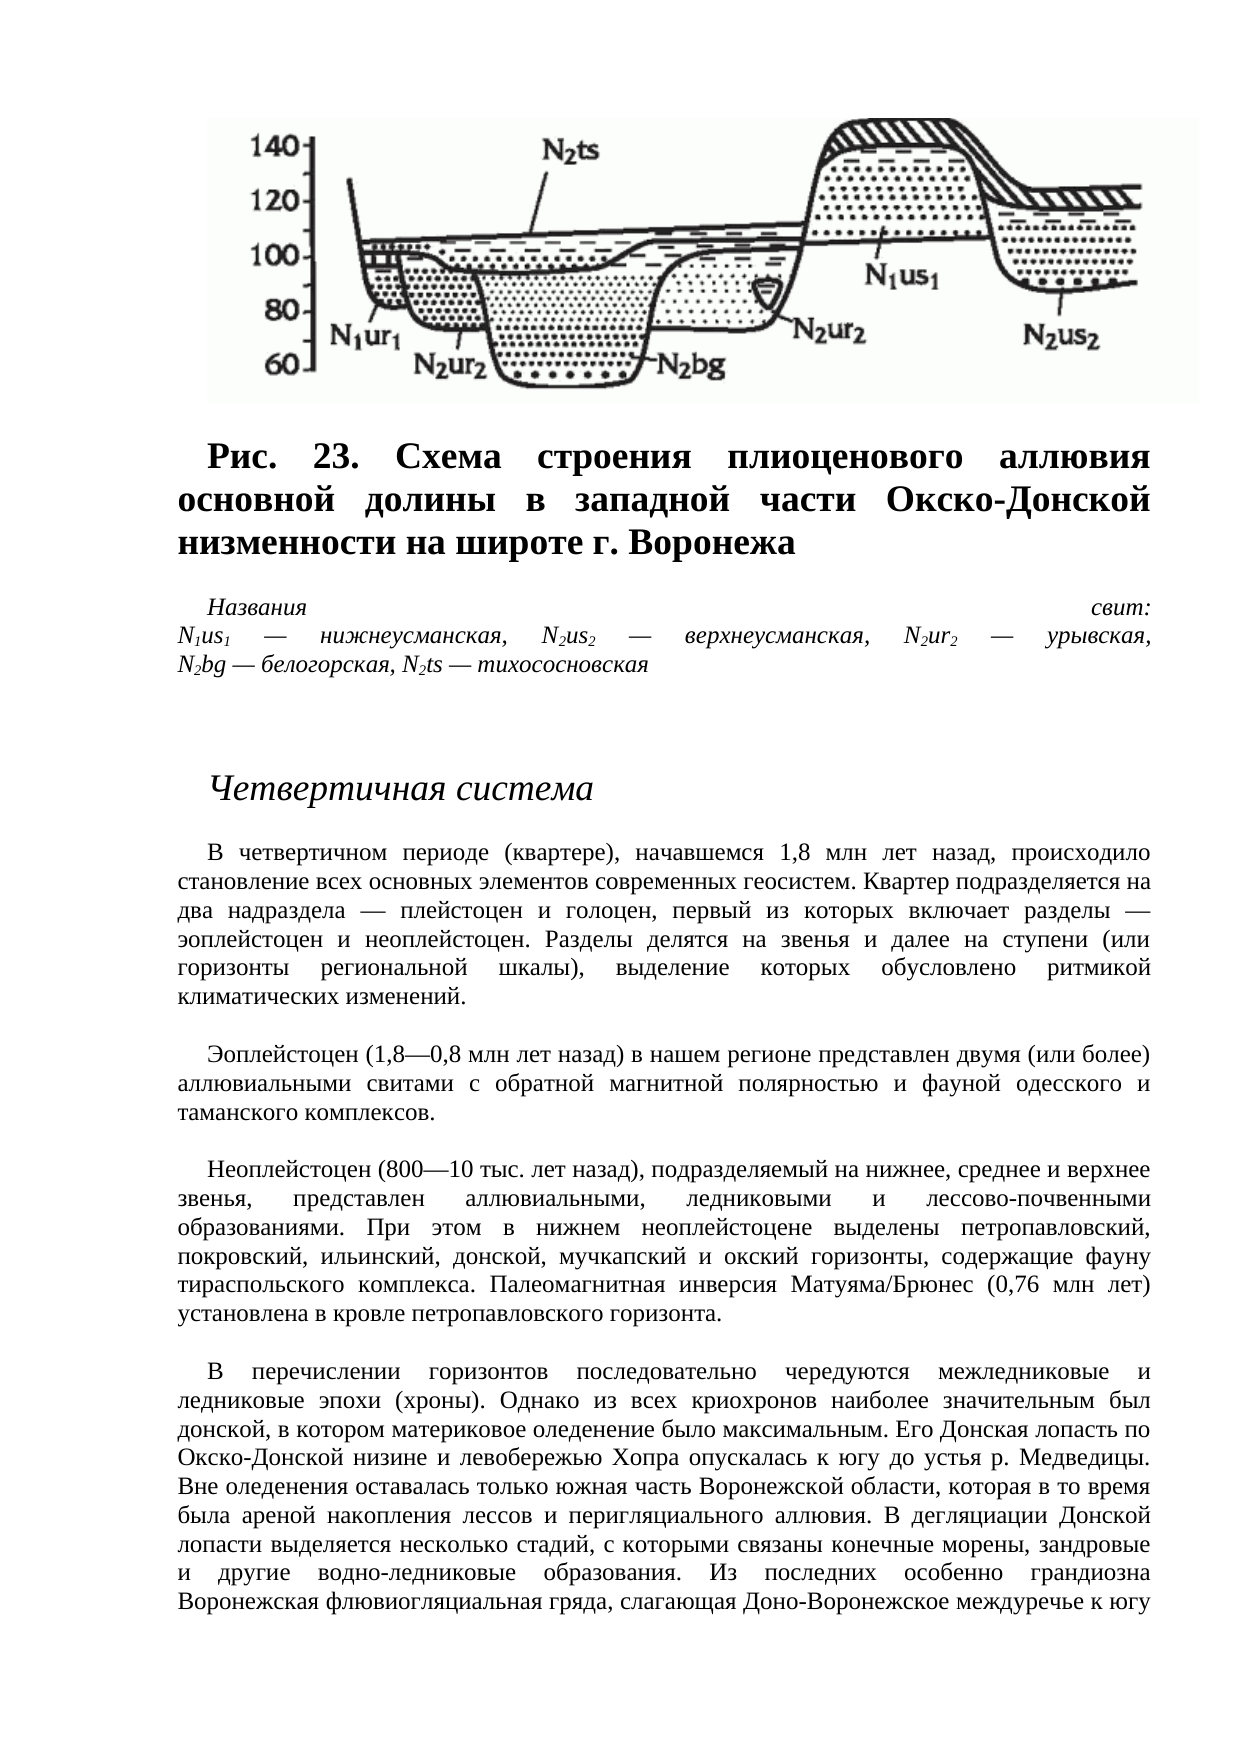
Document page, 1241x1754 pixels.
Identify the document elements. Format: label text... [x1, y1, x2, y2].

text Неоплейстоцен (800—10 тыс. лет назад), подразделяемый на нижнее, среднее и верхнее звенья, представлен аллювиальными, ледниковыми и лессово-почвенными образованиями. При этом в нижнем неоплейстоцене выделены петропавловский, покровский, ильинский, донской, мучкапский и окский горизонты, содержащие фауну тираспольского комплекса. Палеомагнитная инверсия Матуяма/Брюнес (0,76 млн лет) установлена в кровле петропавловского горизонта. [177, 1154, 1152, 1327]
text В четвертичном периоде (квартере), начавшемся 1,8 млн лет назад, происходило становление всех основных элементов современных геосистем. Квартер подразделяется на два надраздела — плейстоцен и голоцен, первый из которых включает разделы — эоплейстоцен и неоплейстоцен. Разделы делятся на звенья и далее на ступени (или горизонты региональной шкалы), выделение которых обусловлено ритмикой климатических изменений. [177, 837, 1152, 1010]
subtitle Четвертичная система [177, 765, 1152, 808]
picture [206, 118, 1199, 404]
text Эоплейстоцен (1,8—0,8 млн лет назад) в нашем регионе представлен двумя (или более) аллювиальными свитами с обратной магнитной полярностью и фауной одесского и таманского комплексов. [177, 1039, 1152, 1125]
subtitle Рис. 23. Схема строения плиоценового аллювия основной долины в западной части Окско-Донской низменности на широте г. Воронежа [177, 433, 1152, 563]
text Названия свит: N1us1 — нижнеусманская, N2us2 — верхнеусманская, N2ur2 — урывская, N2bg — белогорская, N2ts — тихососновская [177, 592, 1152, 678]
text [177, 1356, 1152, 1615]
